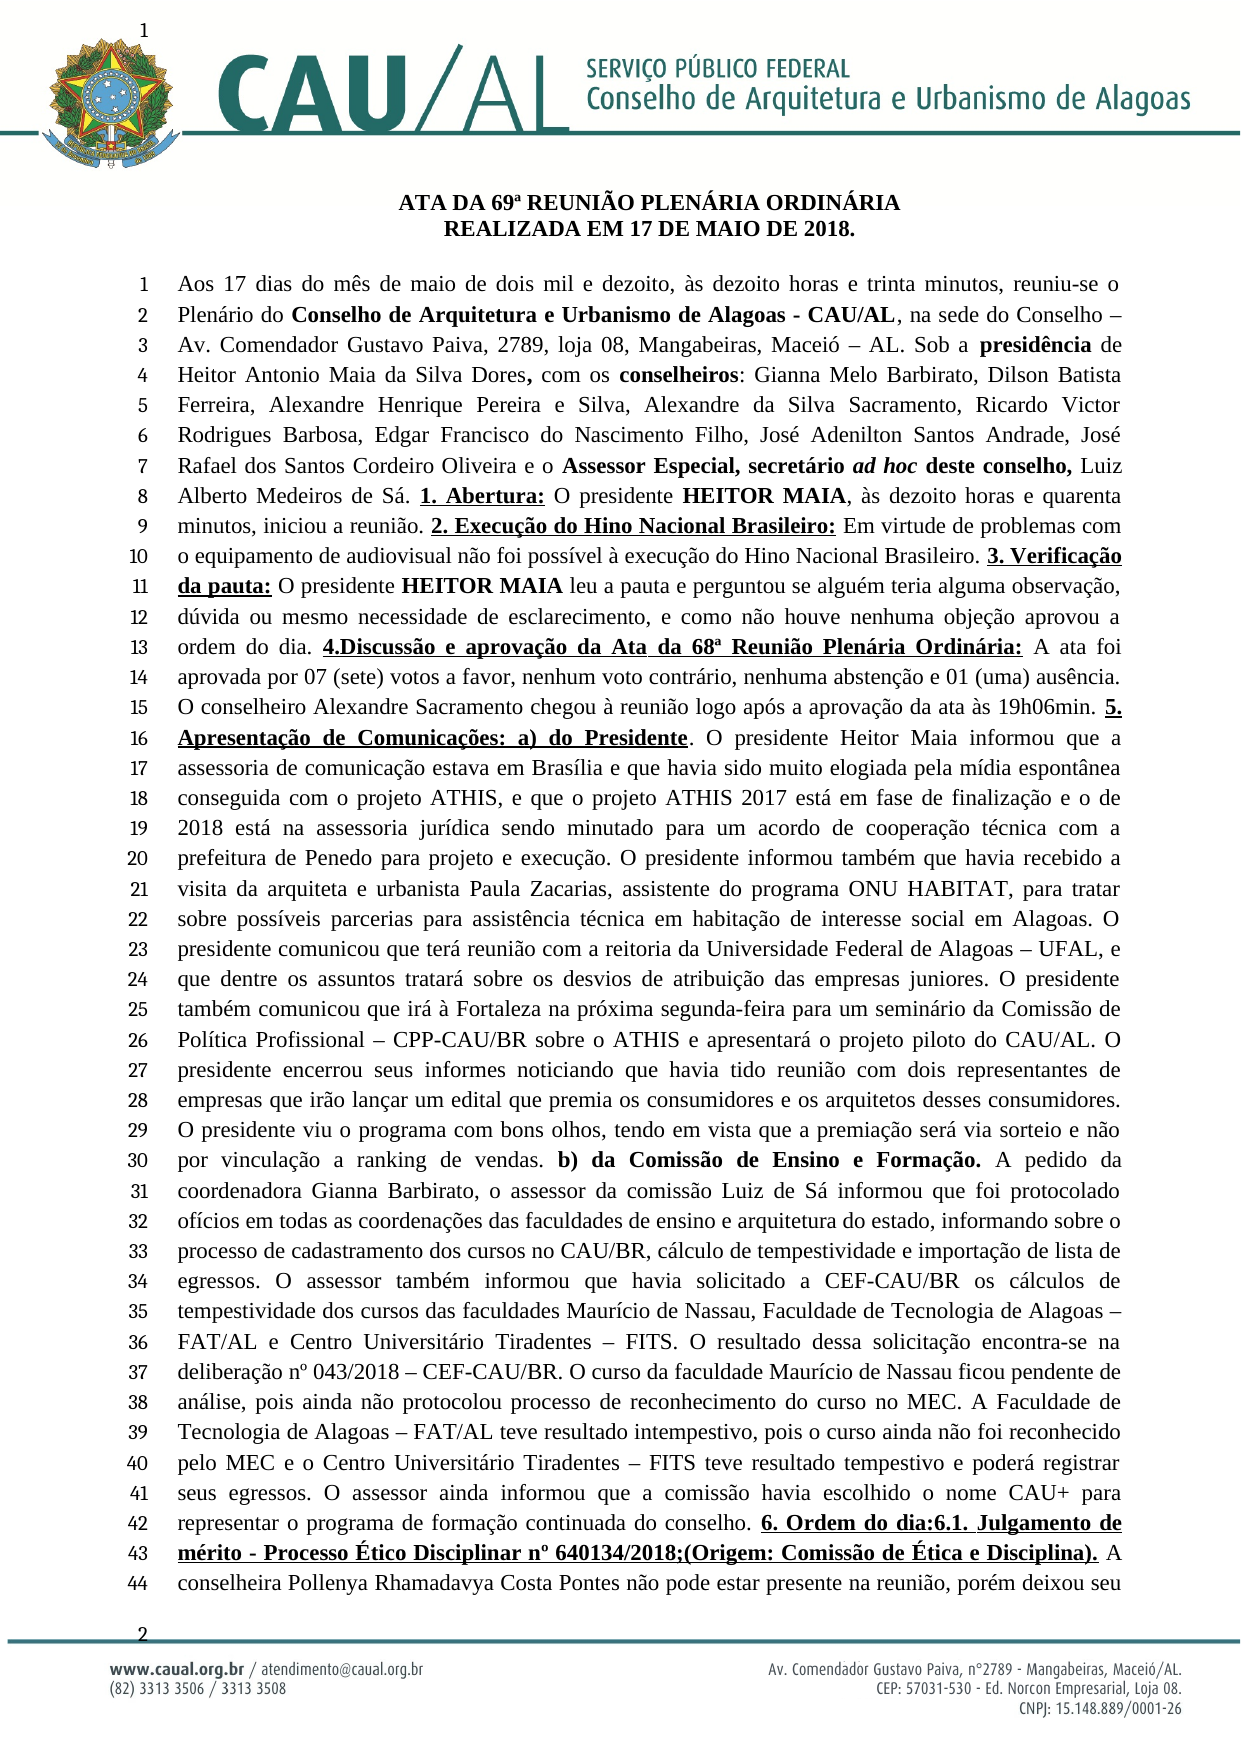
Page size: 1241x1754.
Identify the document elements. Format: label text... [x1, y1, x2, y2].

text ATA DA 69ª REUNIÃO PLENÁRIA ORDINÁRIA [177, 189, 1122, 215]
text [177, 270, 1122, 1596]
picture [7, 1639, 1241, 1718]
picture [0, 1, 1241, 206]
text REALIZADA EM 17 DE MAIO DE 2018. [177, 215, 1122, 242]
